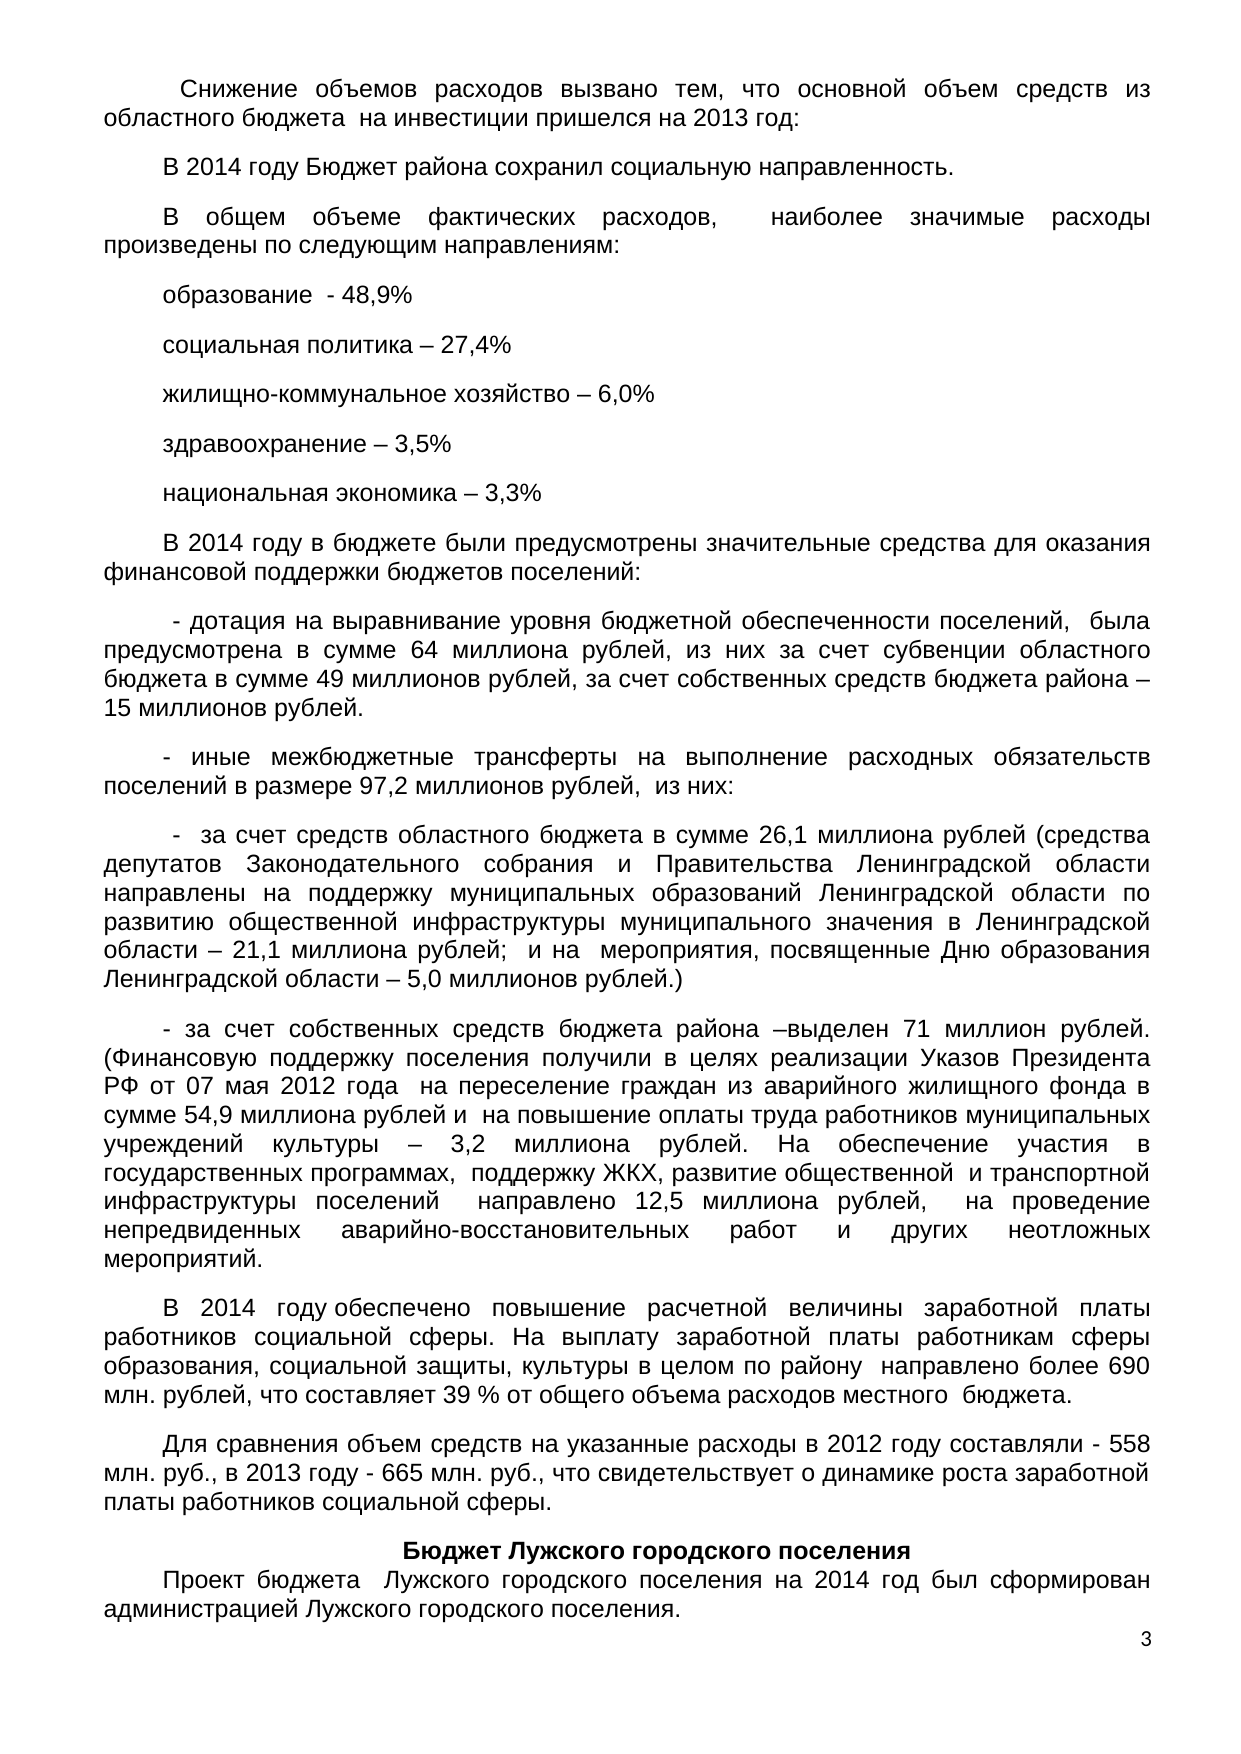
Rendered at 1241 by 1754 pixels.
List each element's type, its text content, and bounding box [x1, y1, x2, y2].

text Бюджет Лужского городского поселения [103, 1536, 1152, 1565]
text - за счет средств областного бюджета в сумме 26,1 миллиона рублей (средства депутатов Законодательного собрания и Правительства Ленинградской области направлены на поддержку муниципальных образований Ленинградской области по развитию общественной инфраструктуры муниципального значения в Ленинградской области – 21,1 миллиона рублей; и на мероприятия, посвященные Дню образования Ленинградской области – 5,0 миллионов рублей.) [103, 821, 1152, 993]
text Снижение объемов расходов вызвано тем, что основной объем средств из областного бюджета на инвестиции пришелся на 2013 год: [103, 74, 1152, 131]
text национальная экономика – 3,3% [103, 478, 1152, 507]
text социальная политика – 27,4% [103, 330, 1152, 358]
text жилищно-коммунальное хозяйство – 6,0% [103, 379, 1152, 408]
text В 2014 году в бюджете были предусмотрены значительные средства для оказания финансовой поддержки бюджетов поселений: [103, 528, 1152, 586]
text здравоохранение – 3,5% [103, 429, 1152, 458]
text В общем объеме фактических расходов, наиболее значимые расходы произведены по следующим направлениям: [103, 202, 1152, 259]
text - иные межбюджетные трансферты на выполнение расходных обязательств поселений в размере 97,2 миллионов рублей, из них: [103, 742, 1152, 800]
text Для сравнения объем средств на указанные расходы в составляли - 558 млн. руб., в - 665 млн. руб., что свидетельствует о динамике роста заработной платы работников социальной сферы. [103, 1429, 1152, 1516]
text Проект бюджета Лужского городского поселения на 2014 год был сформирован администрацией Лужского городского поселения. [103, 1565, 1152, 1623]
text образование - 48,9% [103, 280, 1152, 309]
text В 2014 году Бюджет района сохранил социальную направленность. [103, 152, 1152, 181]
text - дотация на выравнивание уровня бюджетной обеспеченности поселений, была предусмотрена в сумме 64 миллиона рублей, из них за счет субвенции областного бюджета в сумме 49 миллионов рублей, за счет собственных средств бюджета района – 15 миллионов рублей. [103, 606, 1152, 721]
text - за счет собственных средств бюджета района –выделен 71 миллион рублей. (Финансовую поддержку поселения получили в целях реализации Указов Президента РФ от 07 мая 2012 года на переселение граждан из аварийного жилищного фонда в сумме 54,9 миллиона рублей и на повышение оплаты труда работников муниципальных учреждений культуры – 3,2 миллиона рублей. На обеспечение участия в государственных программах, поддержку ЖКХ, развитие общественной и транспортной инфраструктуры поселений направлено 12,5 миллиона рублей, на проведение непредвиденных аварийно-восстановительных работ и других неотложных мероприятий. [103, 1014, 1152, 1273]
text В 2014 году обеспечено повышение расчетной величины заработной платы работников социальной сферы. На выплату заработной платы работникам сферы образования, социальной защиты, культуры в целом по району направлено более 690 млн. рублей, что составляет 39 % от общего объема расходов местного бюджета. [103, 1293, 1152, 1408]
